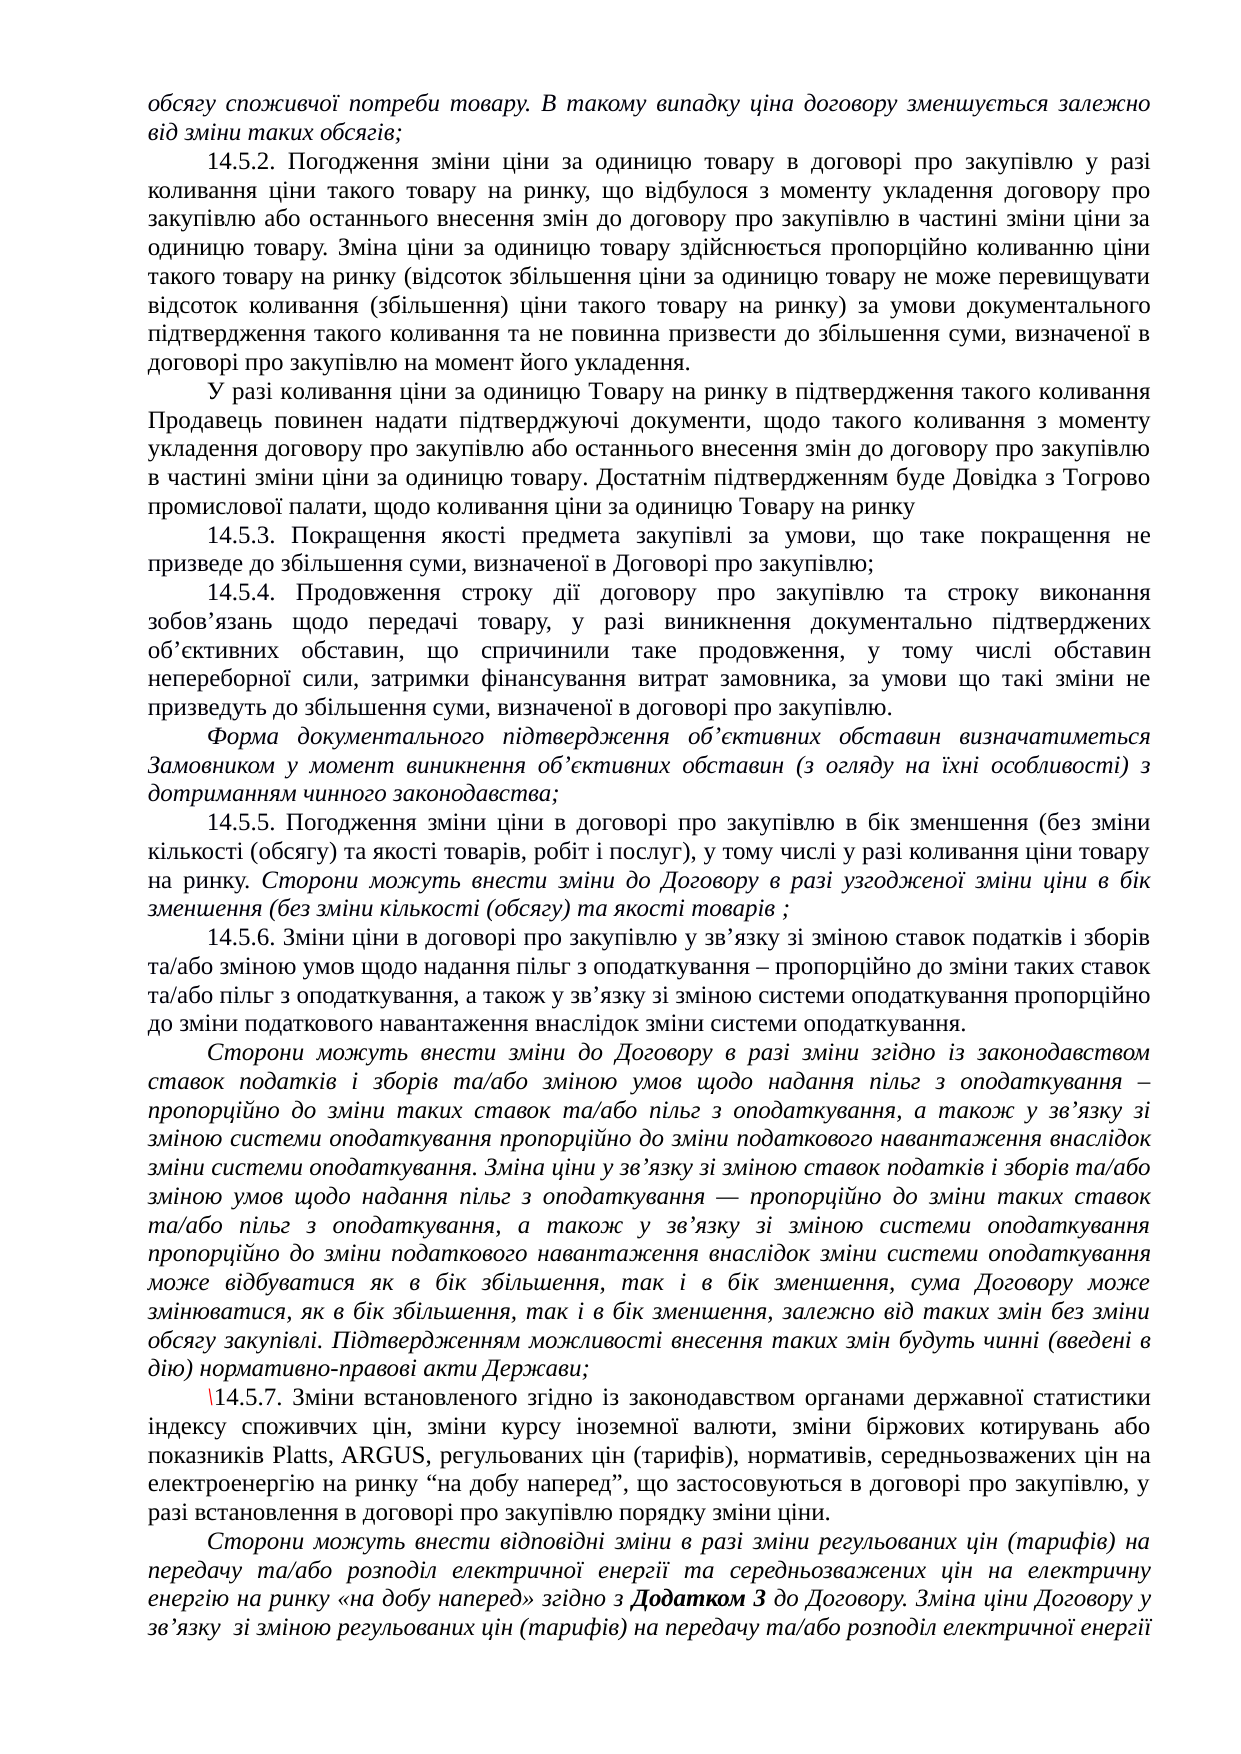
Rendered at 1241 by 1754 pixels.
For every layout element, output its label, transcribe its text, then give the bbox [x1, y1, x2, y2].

text 14.5.2. Погодження зміни ціни за одиницю товару в договорі про закупівлю у разі коливання ціни такого товару на ринку, що відбулося з моменту укладення договору про закупівлю або останнього внесення змін до договору про закупівлю в частині зміни ціни за одиницю товару. Зміна ціни за одиницю товару здійснюється пропорційно коливанню ціни такого товару на ринку (відсоток збільшення ціни за одиницю товару не може перевищувати відсоток коливання (збільшення) ціни такого товару на ринку) за умови документального підтвердження такого коливання та не повинна призвести до збільшення суми, визначеної в договорі про закупівлю на момент його укладення. [148, 146, 1152, 376]
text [148, 1526, 1152, 1641]
text 14.5.3. Покращення якості предмета закупівлі за умови, що таке покращення не призведе до збільшення суми, визначеної в Договорі про закупівлю; [148, 520, 1152, 577]
text \14.5.7. Зміни встановленого згідно із законодавством органами державної статистики індексу споживчих цін, зміни курсу іноземної валюти, зміни біржових котирувань або показників Platts, ARGUS, регульованих цін (тарифів), нормативів, середньозважених цін на електроенергію на ринку “на добу наперед”, що застосовуються в договорі про закупівлю, у разі встановлення в договорі про закупівлю порядку зміни ціни. [148, 1382, 1152, 1526]
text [148, 88, 1152, 146]
text У разі коливання ціни за одиницю Товару на ринку в підтвердження такого коливання Продавець повинен надати підтверджуючі документи, щодо такого коливання з моменту укладення договору про закупівлю або останнього внесення змін до договору про закупівлю в частині зміни ціни за одиницю товару. Достатнім підтвердженням буде Довідка з Тогрово промислової палати, щодо коливання ціни за одиницю Товару на ринку [148, 376, 1152, 520]
text Форма документального підтвердження об’єктивних обставин визначатиметься Замовником у момент виникнення об’єктивних обставин (з огляду на їхні особливості) з дотриманням чинного законодавства; [148, 721, 1152, 807]
text 14.5.4. Продовження строку дії договору про закупівлю та строку виконання зобов’язань щодо передачі товару, у разі виникнення документально підтверджених об’єктивних обставин, що спричинили таке продовження, у тому числі обставин непереборної сили, затримки фінансування витрат замовника, за умови що такі зміни не призведуть до збільшення суми, визначеної в договорі про закупівлю. [148, 577, 1152, 721]
text Сторони можуть внести зміни до Договору в разі зміни згідно із законодавством ставок податків і зборів та/або зміною умов щодо надання пільг з оподаткування – пропорційно до зміни таких ставок та/або пільг з оподаткування, а також у зв’язку зі зміною системи оподаткування пропорційно до зміни податкового навантаження внаслідок зміни системи оподаткування. Зміна ціни у зв’язку зі зміною ставок податків і зборів та/або зміною умов щодо надання пільг з оподаткування — пропорційно до зміни таких ставок та/або пільг з оподаткування, а також у зв’язку зі зміною системи оподаткування пропорційно до зміни податкового навантаження внаслідок зміни системи оподаткування може відбуватися як в бік збільшення, так і в бік зменшення, сума Договору може змінюватися, як в бік збільшення, так і в бік зменшення, залежно від таких змін без зміни обсягу закупівлі. Підтвердженням можливості внесення таких змін будуть чинні (введені в дію) нормативно-правові акти Держави; [148, 1037, 1152, 1382]
text 14.5.5. Погодження зміни ціни в договорі про закупівлю в бік зменшення (без зміни кількості (обсягу) та якості товарів, робіт і послуг), у тому числі у разі коливання ціни товару на ринку. Сторони можуть внести зміни до Договору в разі узгодженої зміни ціни в бік зменшення (без зміни кількості (обсягу) та якості товарів ; [148, 807, 1152, 922]
text 14.5.6. Зміни ціни в договорі про закупівлю у зв’язку зі зміною ставок податків і зборів та/або зміною умов щодо надання пільг з оподаткування – пропорційно до зміни таких ставок та/або пільг з оподаткування, а також у зв’язку зі зміною системи оподаткування пропорційно до зміни податкового навантаження внаслідок зміни системи оподаткування. [148, 922, 1152, 1037]
